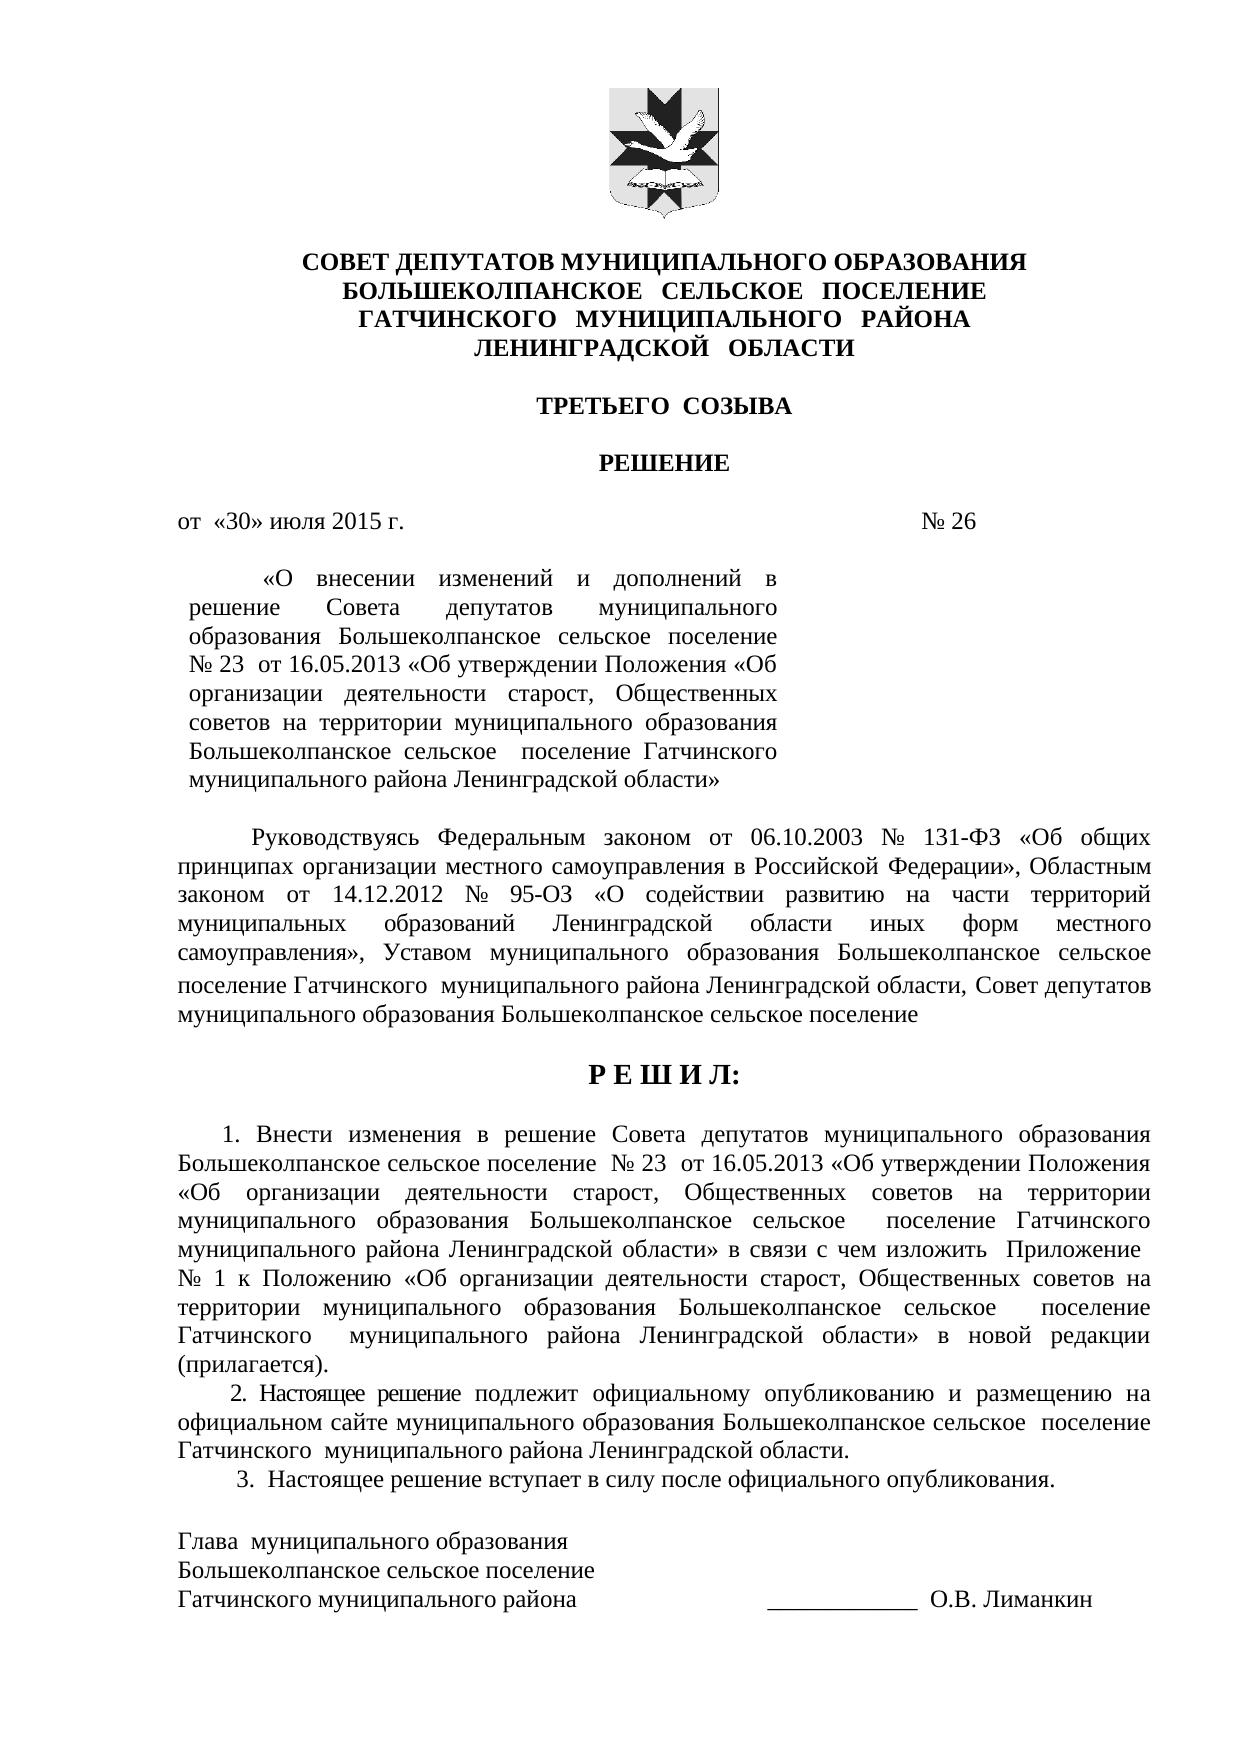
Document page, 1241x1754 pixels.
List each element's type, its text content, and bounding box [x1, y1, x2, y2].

text Глава муниципального образования [177, 1526, 1152, 1555]
text Ленинградской области [177, 333, 1152, 362]
table_header «О внесении изменений и дополнений в решение Совета депутатов муниципального образования Большеколпанское сельское поселение № 23 от 16.05.2013 «Об утверждении Положения «Об организации деятельности старост, Общественных советов на территории муниципального образования Большеколпанское сельское поселение Гатчинского муниципального района Ленинградской области» [177, 563, 788, 822]
text от «30» июля 2015 г. № 26 [177, 506, 1152, 534]
text ТРЕТЬЕГО СОЗЫВА [177, 391, 1152, 419]
text РЕШЕНИЕ [177, 448, 1152, 477]
text 3. Настоящее решение вступает в силу после официального опубликования. [177, 1464, 1152, 1493]
text Р Е Ш И Л: [177, 1057, 1152, 1090]
text 2. Настоящее решение подлежит официальному опубликованию и размещению на официальном сайте муниципального образования Большеколпанское сельское поселение Гатчинского муниципального района Ленинградской области. [177, 1378, 1152, 1464]
text 1. Внести изменения в решение Совета депутатов муниципального образования Большеколпанское сельское поселение № 23 от 16.05.2013 «Об утверждении Положения «Об организации деятельности старост, Общественных советов на территории муниципального образования Большеколпанское сельское поселение Гатчинского муниципального района Ленинградской области» в связи с чем изложить Приложение № 1 к Положению «Об организации деятельности старост, Общественных советов на территории муниципального образования Большеколпанское сельское поселение Гатчинского муниципального района Ленинградской области» в новой редакции (прилагается). [177, 1119, 1152, 1378]
text Гатчинского муниципального района ____________ О.В. Лиманкин [177, 1584, 1152, 1613]
text Руководствуясь Федеральным законом от 06.10.2003 № 131-ФЗ «Об общих принципах организации местного самоуправления в Российской Федерации», Областным законом от 14.12.2012 № 95-ОЗ «О содействии развитию на части территорий муниципальных образований Ленинградской области иных форм местного самоуправления», Уставом муниципального образования Большеколпанское сельское поселение Гатчинского муниципального района Ленинградской области, Совет депутатов муниципального образования Большеколпанское сельское поселение [177, 822, 1152, 1028]
text Совет депутатов муниципального образования [177, 247, 1152, 276]
text Большеколпанское сельское поселение [177, 1555, 1152, 1584]
text БольшеколпанскоЕ сельскоЕ поселениЕ [177, 276, 1152, 304]
text Гатчинского муниципального района [177, 304, 1152, 333]
